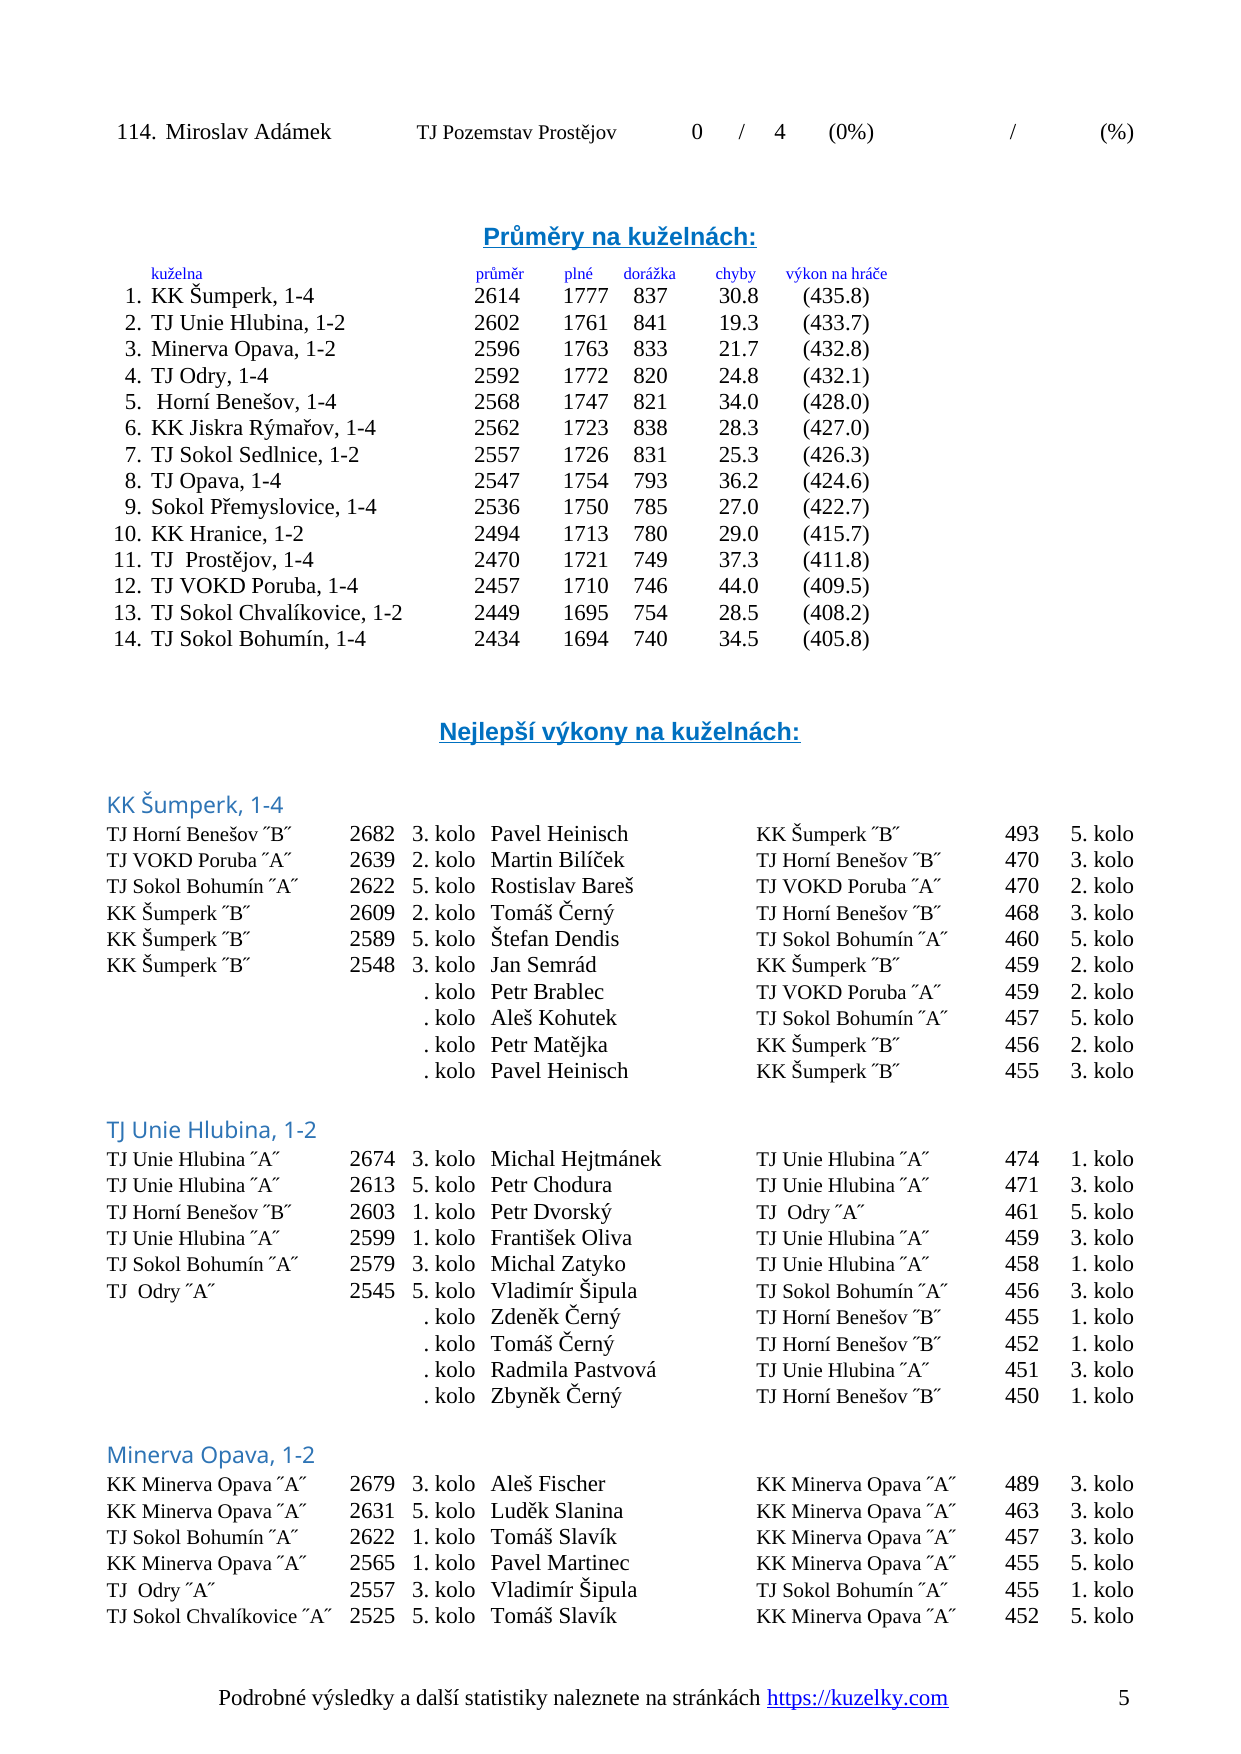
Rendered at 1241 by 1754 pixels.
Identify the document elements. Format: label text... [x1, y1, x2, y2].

text 8. TJ Opava, 1-4 2547 1754 793 36.2 (424.6) [106, 467, 1134, 493]
text 5. Horní Benešov, 1-4 2568 1747 821 34.0 (428.0) [106, 388, 1134, 414]
text TJ Unie Hlubina ˝A˝ 2613 5. kolo Petr Chodura TJ Unie Hlubina ˝A˝ 471 3. kolo [106, 1171, 1134, 1198]
text TJ Horní Benešov ˝B˝ 2682 3. kolo Pavel Heinisch KK Šumperk ˝B˝ 493 5. kolo [106, 820, 1134, 846]
text TJ Sokol Bohumín ˝A˝ 2622 5. kolo Rostislav Bareš TJ VOKD Poruba ˝A˝ 470 2. kolo [106, 872, 1134, 899]
subtitle Minerva Opava, 1-2 [106, 1439, 1134, 1470]
text . kolo Radmila Pastvová TJ Unie Hlubina ˝A˝ 451 3. kolo [106, 1356, 1134, 1382]
text TJ Sokol Bohumín ˝A˝ 2622 1. kolo Tomáš Slavík KK Minerva Opava ˝A˝ 457 3. kolo [106, 1523, 1134, 1549]
text kuželna průměr plné dorážka chyby výkon na hráče [106, 263, 1134, 283]
text TJ VOKD Poruba ˝A˝ 2639 2. kolo Martin Bilíček TJ Horní Benešov ˝B˝ 470 3. kolo [106, 846, 1134, 872]
text 114. Miroslav Adámek TJ Pozemstav Prostějov 0 / 4 (0%) / (%) [106, 118, 1134, 144]
text 1. KK Šumperk, 1-4 2614 1777 837 30.8 (435.8) [106, 283, 1134, 309]
subtitle TJ Unie Hlubina, 1-2 [106, 1114, 1134, 1145]
text TJ Unie Hlubina ˝A˝ 2674 3. kolo Michal Hejtmánek TJ Unie Hlubina ˝A˝ 474 1. kolo [106, 1145, 1134, 1171]
text Průměry na kuželnách: [94, 222, 1145, 251]
text TJ Odry ˝A˝ 2557 3. kolo Vladimír Šipula TJ Sokol Bohumín ˝A˝ 455 1. kolo [106, 1576, 1134, 1602]
text TJ Sokol Bohumín ˝A˝ 2579 3. kolo Michal Zatyko TJ Unie Hlubina ˝A˝ 458 1. kolo [106, 1251, 1134, 1277]
text Nejlepší výkony na kuželnách: [94, 717, 1145, 746]
text KK Šumperk ˝B˝ 2548 3. kolo Jan Semrád KK Šumperk ˝B˝ 459 2. kolo [106, 952, 1134, 978]
text 9. Sokol Přemyslovice, 1-4 2536 1750 785 27.0 (422.7) [106, 493, 1134, 520]
text 7. TJ Sokol Sedlnice, 1-2 2557 1726 831 25.3 (426.3) [106, 441, 1134, 467]
text KK Minerva Opava ˝A˝ 2679 3. kolo Aleš Fischer KK Minerva Opava ˝A˝ 489 3. kolo [106, 1470, 1134, 1497]
text 3. Minerva Opava, 1-2 2596 1763 833 21.7 (432.8) [106, 335, 1134, 362]
text 13. TJ Sokol Chvalíkovice, 1-2 2449 1695 754 28.5 (408.2) [106, 599, 1134, 625]
text KK Minerva Opava ˝A˝ 2565 1. kolo Pavel Martinec KK Minerva Opava ˝A˝ 455 5. kolo [106, 1549, 1134, 1576]
text TJ Horní Benešov ˝B˝ 2603 1. kolo Petr Dvorský TJ Odry ˝A˝ 461 5. kolo [106, 1198, 1134, 1224]
text 10. KK Hranice, 1-2 2494 1713 780 29.0 (415.7) [106, 520, 1134, 546]
text . kolo Petr Matějka KK Šumperk ˝B˝ 456 2. kolo [106, 1031, 1134, 1057]
text . kolo Tomáš Černý TJ Horní Benešov ˝B˝ 452 1. kolo [106, 1329, 1134, 1356]
text . kolo Zdeněk Černý TJ Horní Benešov ˝B˝ 455 1. kolo [106, 1303, 1134, 1329]
text TJ Unie Hlubina ˝A˝ 2599 1. kolo František Oliva TJ Unie Hlubina ˝A˝ 459 3. kolo [106, 1224, 1134, 1251]
text 11. TJ Prostějov, 1-4 2470 1721 749 37.3 (411.8) [106, 546, 1134, 572]
text 14. TJ Sokol Bohumín, 1-4 2434 1694 740 34.5 (405.8) [106, 625, 1134, 652]
text 4. TJ Odry, 1-4 2592 1772 820 24.8 (432.1) [106, 362, 1134, 388]
text KK Minerva Opava ˝A˝ 2631 5. kolo Luděk Slanina KK Minerva Opava ˝A˝ 463 3. kolo [106, 1497, 1134, 1523]
text TJ Sokol Chvalíkovice ˝A˝ 2525 5. kolo Tomáš Slavík KK Minerva Opava ˝A˝ 452 5. kolo [106, 1602, 1134, 1628]
text . kolo Aleš Kohutek TJ Sokol Bohumín ˝A˝ 457 5. kolo [106, 1004, 1134, 1031]
text 12. TJ VOKD Poruba, 1-4 2457 1710 746 44.0 (409.5) [106, 572, 1134, 599]
text . kolo Petr Brablec TJ VOKD Poruba ˝A˝ 459 2. kolo [106, 978, 1134, 1004]
text 2. TJ Unie Hlubina, 1-2 2602 1761 841 19.3 (433.7) [106, 309, 1134, 335]
text . kolo Pavel Heinisch KK Šumperk ˝B˝ 455 3. kolo [106, 1057, 1134, 1083]
subtitle KK Šumperk, 1-4 [106, 788, 1134, 820]
text KK Šumperk ˝B˝ 2589 5. kolo Štefan Dendis TJ Sokol Bohumín ˝A˝ 460 5. kolo [106, 925, 1134, 952]
text KK Šumperk ˝B˝ 2609 2. kolo Tomáš Černý TJ Horní Benešov ˝B˝ 468 3. kolo [106, 899, 1134, 925]
text 6. KK Jiskra Rýmařov, 1-4 2562 1723 838 28.3 (427.0) [106, 414, 1134, 441]
text . kolo Zbyněk Černý TJ Horní Benešov ˝B˝ 450 1. kolo [106, 1382, 1134, 1409]
text TJ Odry ˝A˝ 2545 5. kolo Vladimír Šipula TJ Sokol Bohumín ˝A˝ 456 3. kolo [106, 1277, 1134, 1303]
